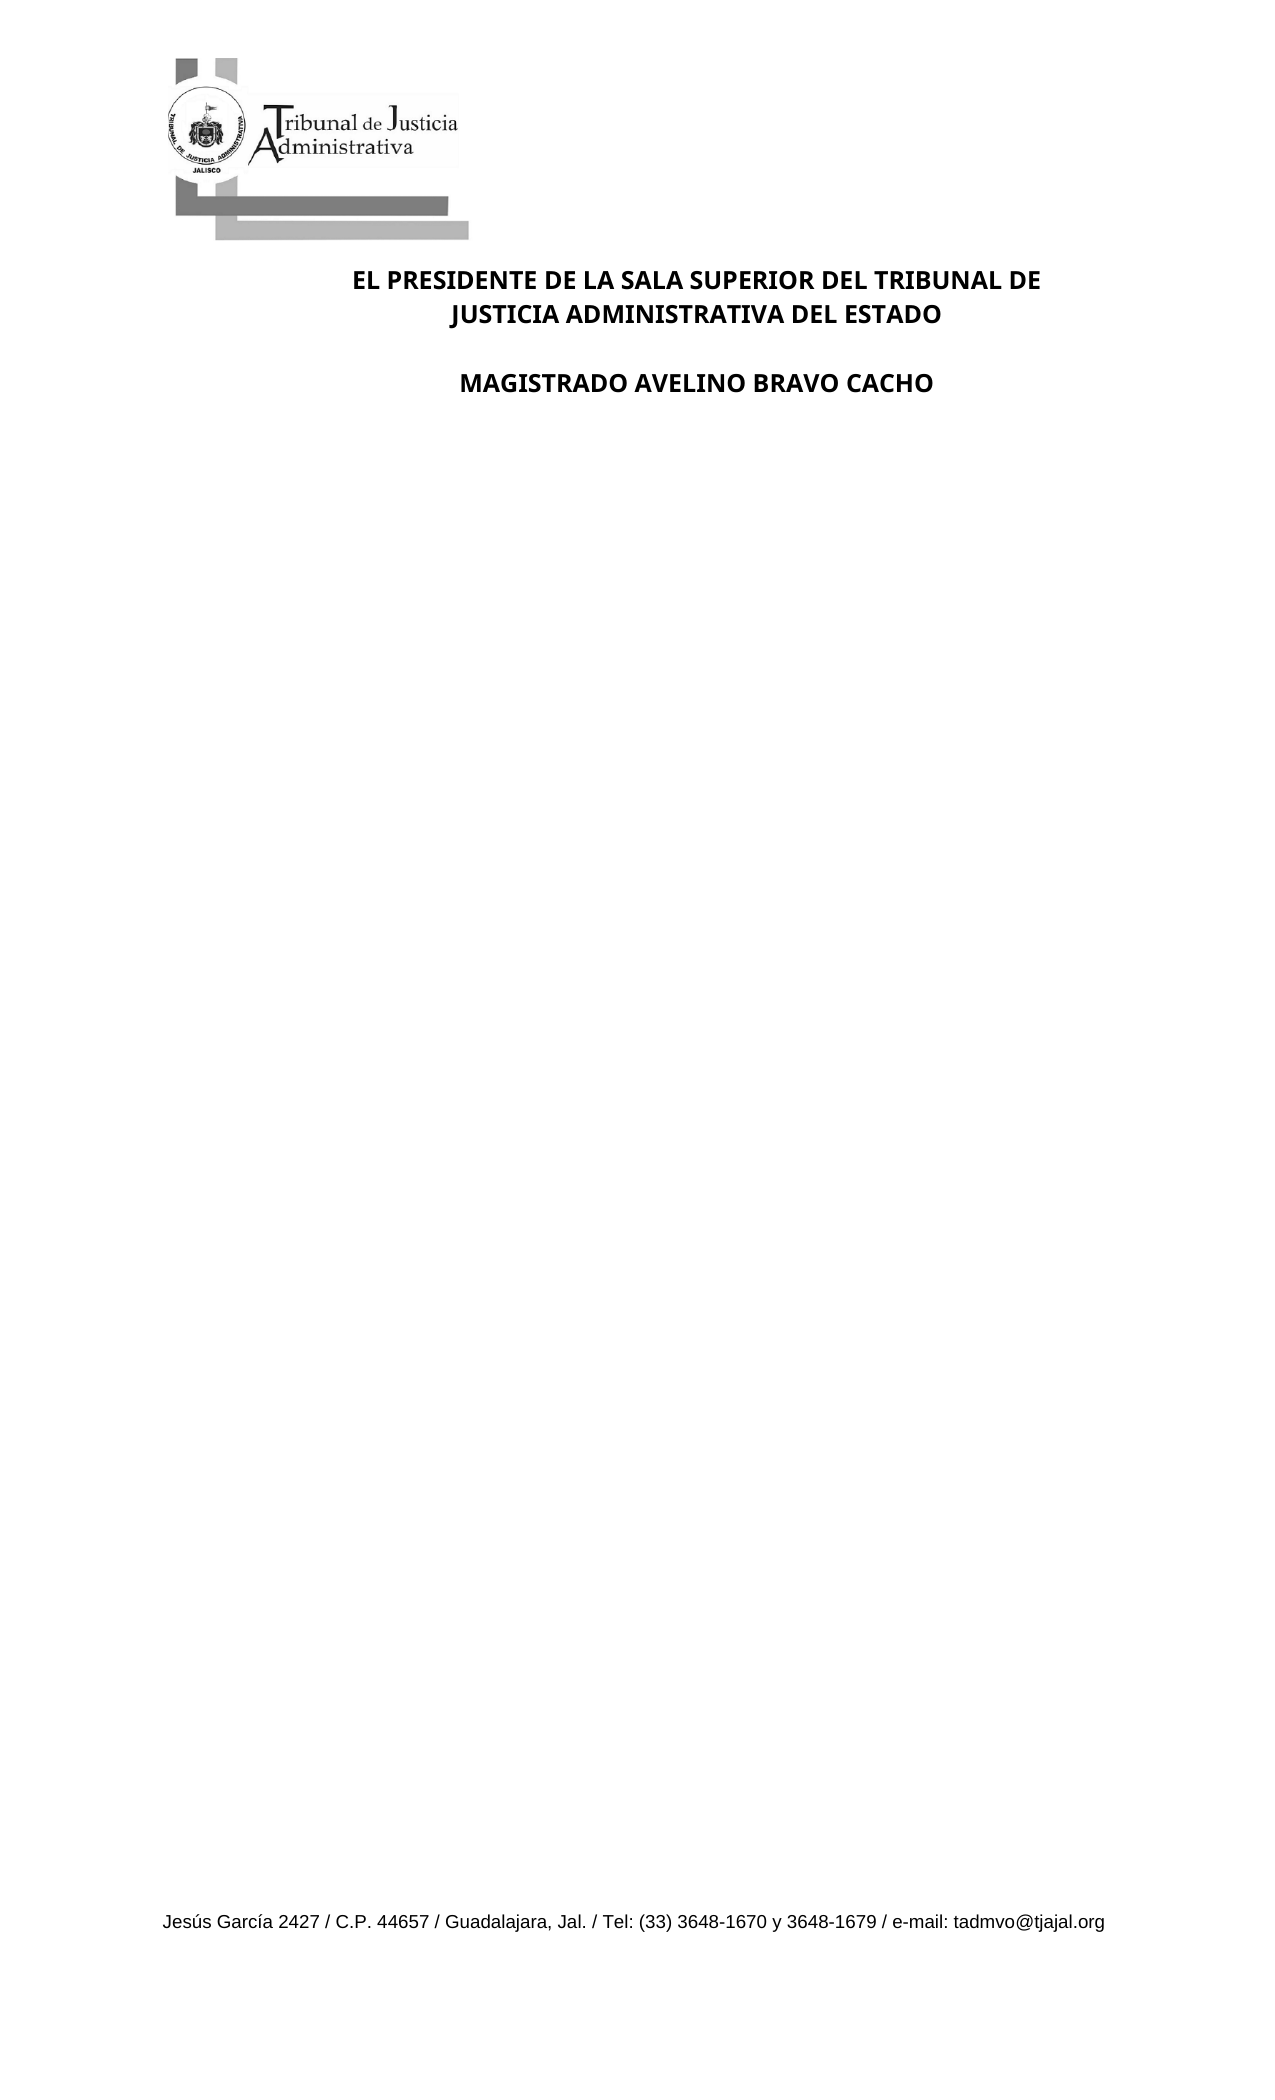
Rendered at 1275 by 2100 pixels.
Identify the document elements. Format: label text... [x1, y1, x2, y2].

text EL PRESIDENTE DE LA SALA SUPERIOR DEL TRIBUNAL DE [207, 262, 1186, 297]
text JUSTICIA ADMINISTRATIVA DEL ESTADO [207, 297, 1186, 331]
text MAGISTRADO AVELINO BRAVO CACHO [207, 366, 1186, 400]
